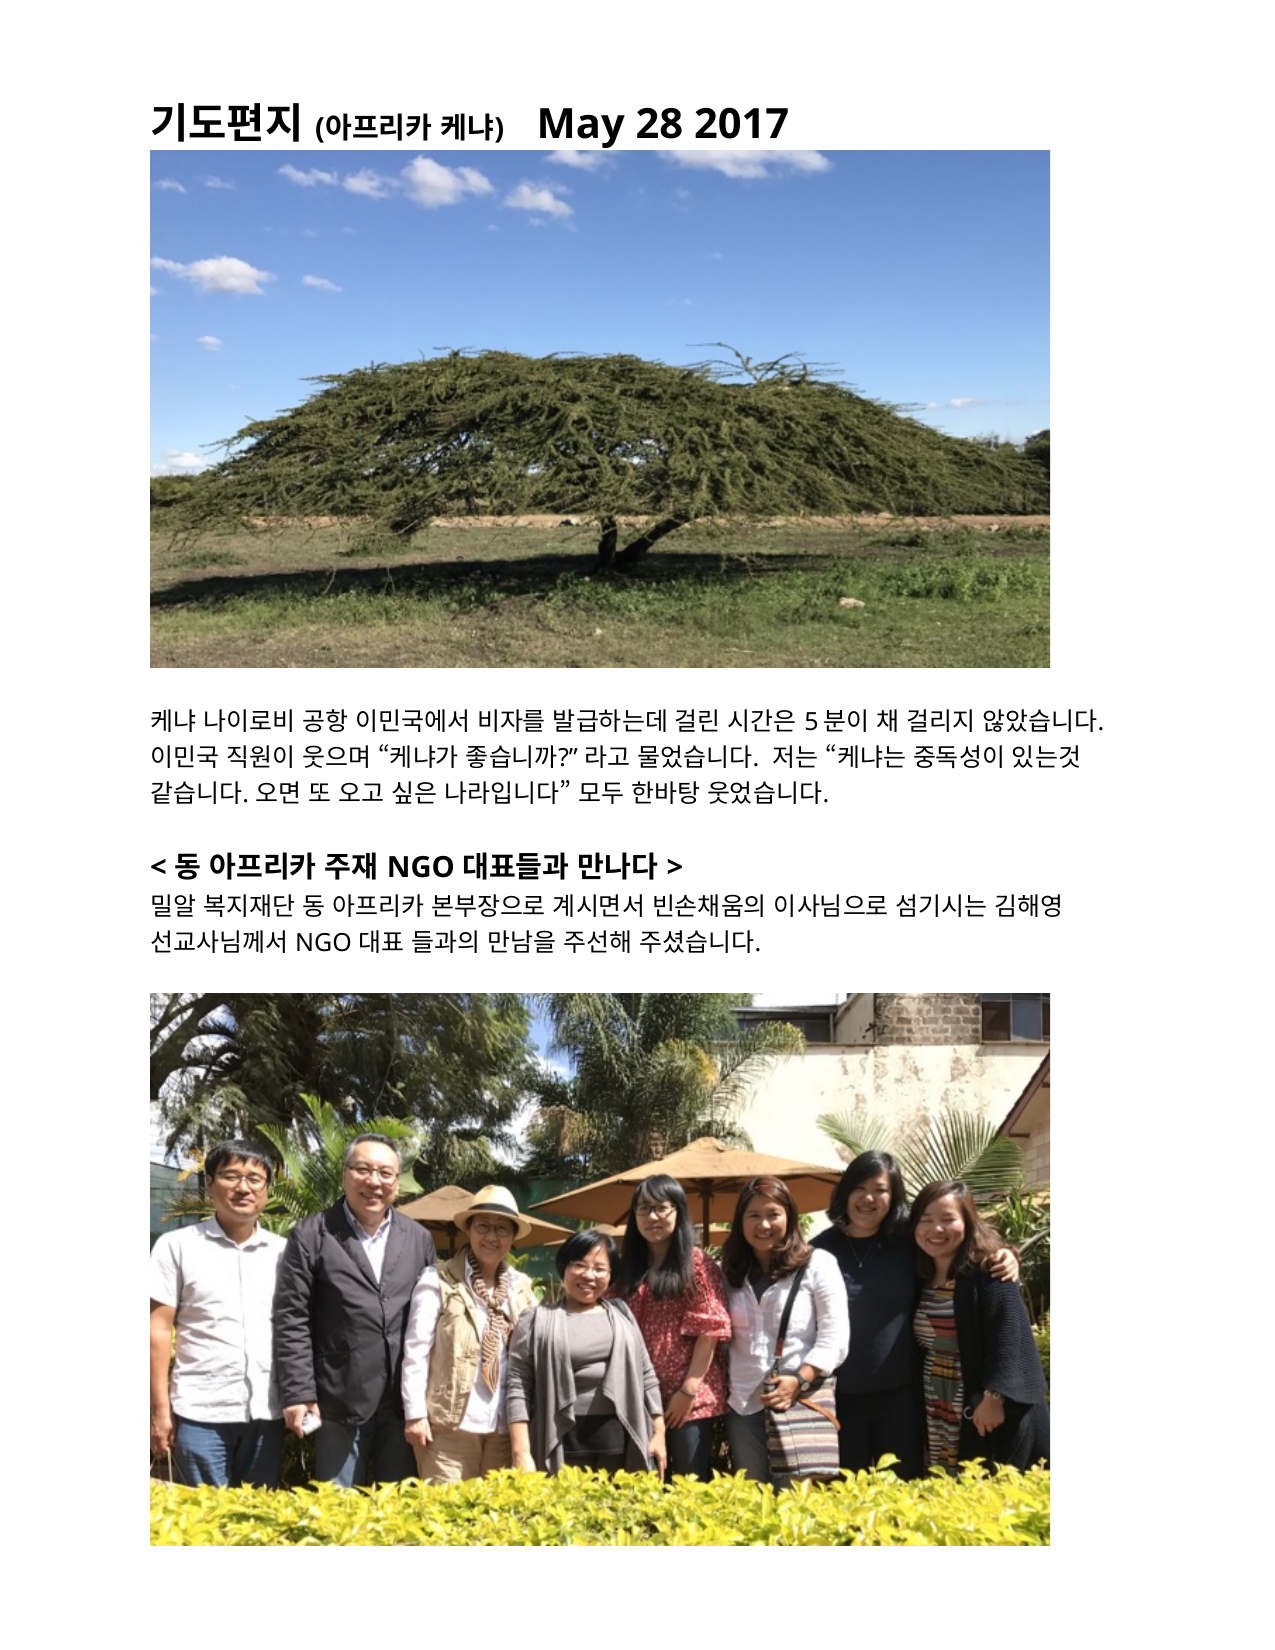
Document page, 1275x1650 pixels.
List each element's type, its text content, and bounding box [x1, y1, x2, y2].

text 밀알 복지재단 동 아프리카 본부장으로 계시면서 빈손채움의 이사님으로 섬기시는 김해영 선교사님께서 NGO 대표 들과의 만남을 주선해 주셨습니다. [150, 886, 1125, 959]
picture [150, 150, 1050, 668]
text 케냐 나이로비 공항 이민국에서 비자를 발급하는데 걸린 시간은 5분이 채 걸리지 않았습니다. 이민국 직원이 웃으며 “케냐가 좋습니까?” 라고 물었습니다. 저는 “케냐는 중독성이 있는것 같습니다. 오면 또 오고 싶은 나라입니다” 모두 한바탕 웃었습니다. [150, 701, 1125, 810]
text < 동 아프리카 주재 NGO 대표들과 만나다 > [150, 844, 1125, 886]
text 기도편지 (아프리카 케냐) May 28 2017 [150, 90, 1125, 151]
picture [150, 993, 1050, 1546]
